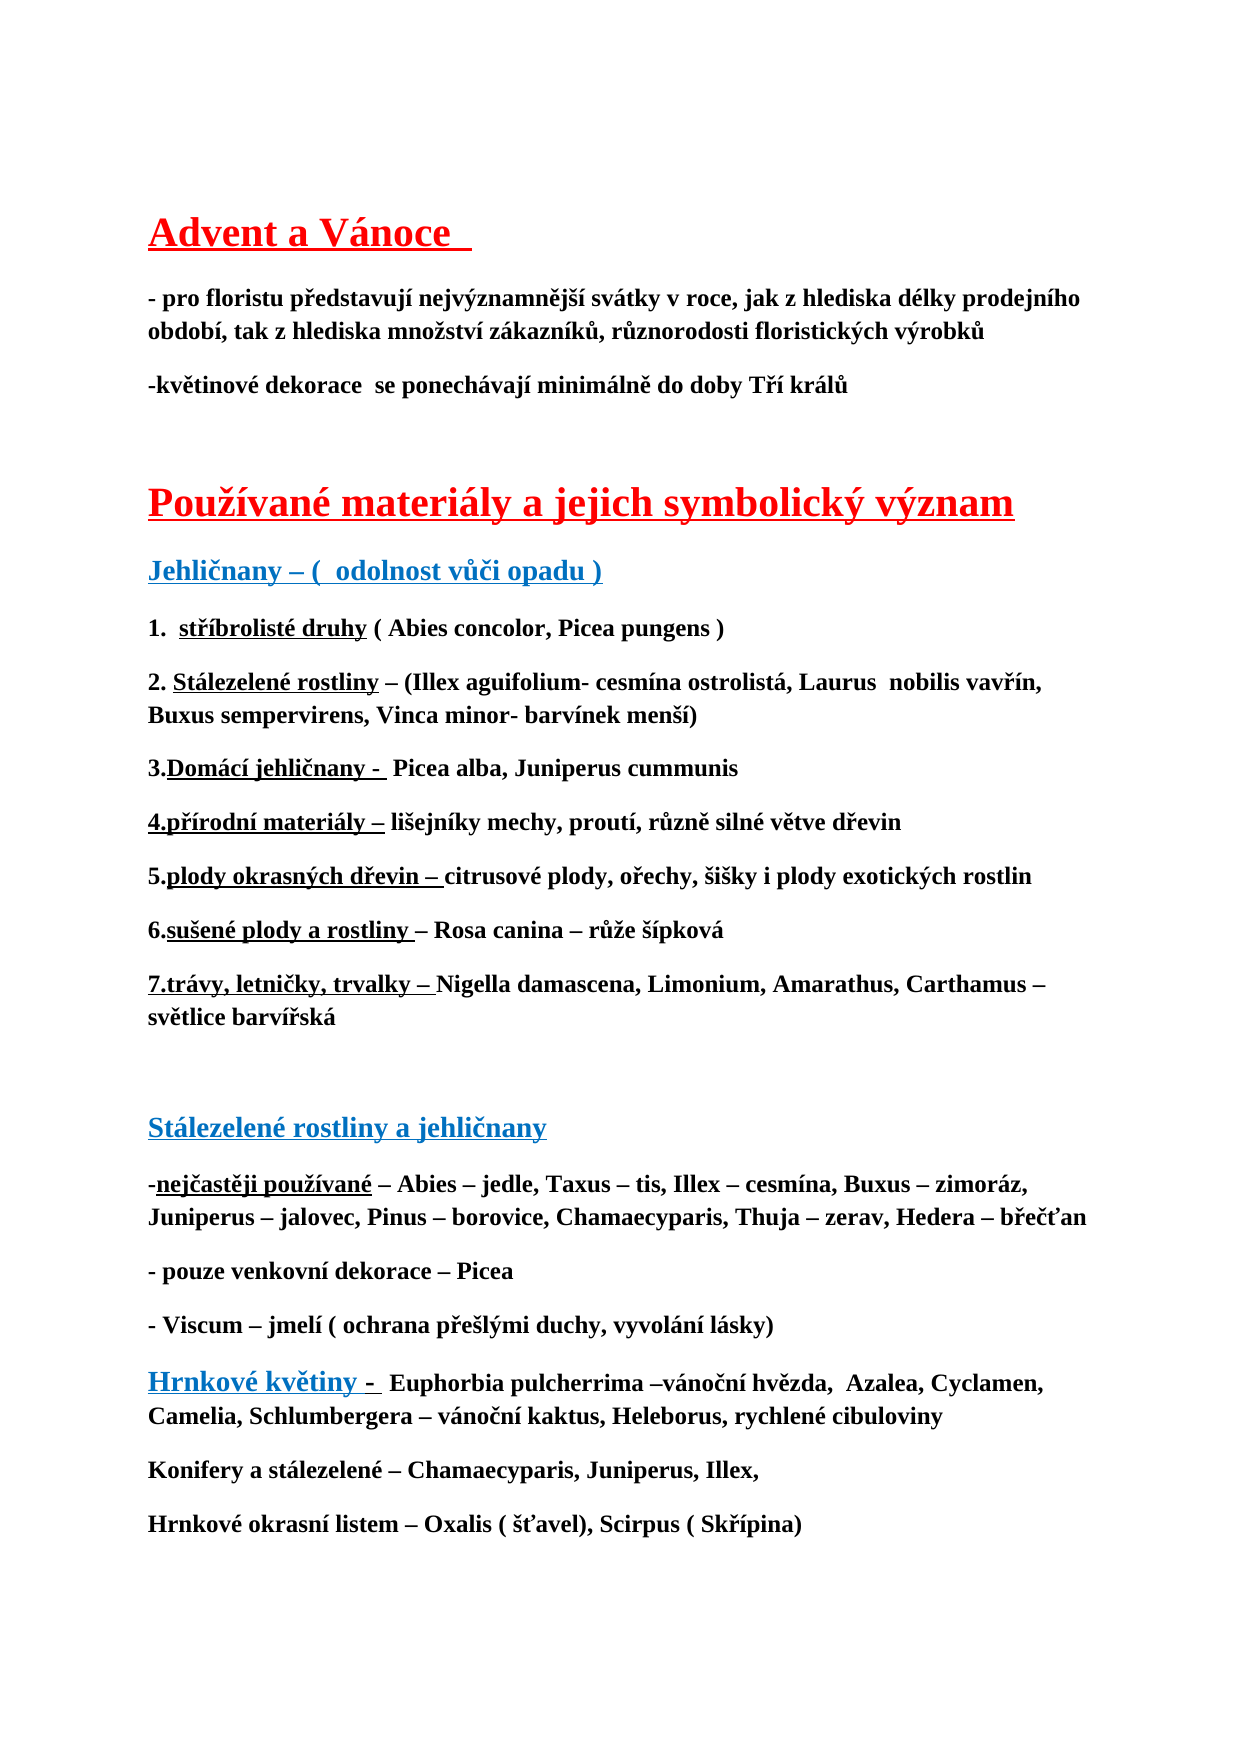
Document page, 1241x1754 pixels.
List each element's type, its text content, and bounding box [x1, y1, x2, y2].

text - pouze venkovní dekorace – Picea [148, 1256, 1093, 1285]
text Jehličnany – ( odolnost vůči opadu ) [148, 553, 1093, 587]
text Advent a Vánoce [148, 207, 1093, 255]
text 6.sušené plody a rostliny – Rosa canina – růže šípková [148, 915, 1093, 944]
text 1. stříbrolisté druhy ( Abies concolor, Picea pungens ) [148, 613, 1093, 642]
text -nejčastěji používané – Abies – jedle, Taxus – tis, Illex – cesmína, Buxus – zimoráz, Juniperus – jalovec, Pinus – borovice, Chamaecyparis, Thuja – zerav, Hedera – břečťan [148, 1169, 1093, 1231]
text 5.plody okrasných dřevin – citrusové plody, ořechy, šišky i plody exotických rostlin [148, 861, 1093, 890]
text Hrnkové okrasní listem – Oxalis ( šťavel), Scirpus ( Skřípina) [148, 1509, 1093, 1538]
text 2. Stálezelené rostliny – (Illex aguifolium- cesmína ostrolistá, Laurus nobilis vavřín, Buxus sempervirens, Vinca minor- barvínek menší) [148, 667, 1093, 728]
text - Viscum – jmelí ( ochrana přešlými duchy, vyvolání lásky) [148, 1310, 1093, 1338]
text Konifery a stálezelené – Chamaecyparis, Juniperus, Illex, [148, 1455, 1093, 1484]
text - pro floristu představují nejvýznamnější svátky v roce, jak z hlediska délky prodejního období, tak z hlediska množství zákazníků, různorodosti floristických výrobků [148, 283, 1093, 345]
text 4.přírodní materiály – lišejníky mechy, proutí, různě silné větve dřevin [148, 807, 1093, 836]
text Hrnkové květiny - Euphorbia pulcherrima –vánoční hvězda, Azalea, Cyclamen, Camelia, Schlumbergera – vánoční kaktus, Heleborus, rychlené cibuloviny [148, 1364, 1093, 1430]
text 7.trávy, letničky, trvalky – Nigella damascena, Limonium, Amarathus, Carthamus –světlice barvířská [148, 969, 1093, 1031]
text -květinové dekorace se ponechávají minimálně do doby Tří králů [148, 370, 1093, 398]
text Stálezelené rostliny a jehličnany [148, 1110, 1093, 1143]
text Používané materiály a jejich symbolický význam [148, 477, 1093, 525]
text 3.Domácí jehličnany - Picea alba, Juniperus cummunis [148, 753, 1093, 782]
